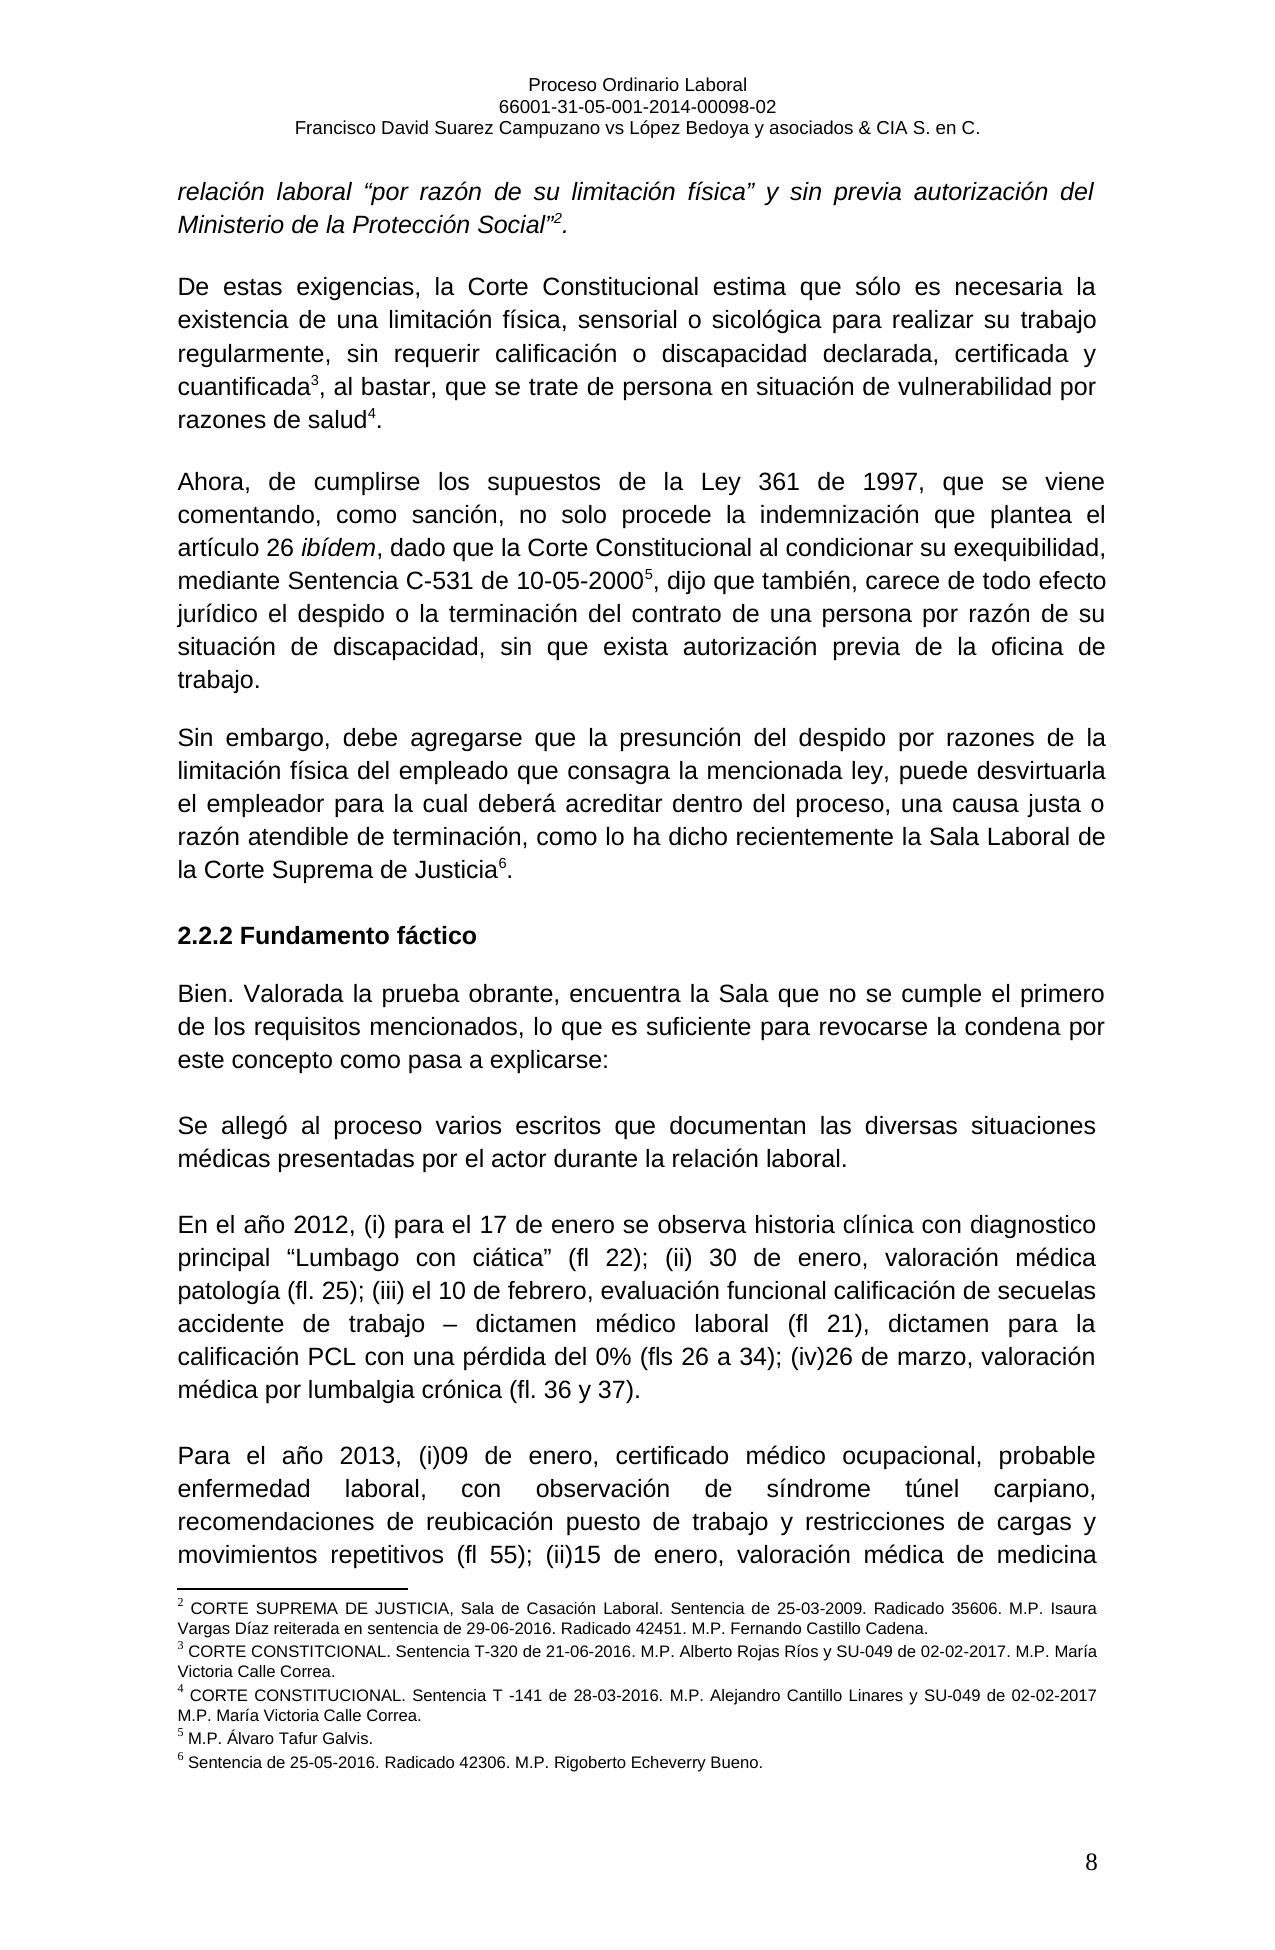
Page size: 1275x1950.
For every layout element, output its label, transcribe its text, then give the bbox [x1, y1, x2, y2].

text Sin embargo, debe agregarse que la presunción del despido por razones de la limitación física del empleado que consagra la mencionada ley, puede desvirtuarla el empleador para la cual deberá acreditar dentro del proceso, una causa justa o razón atendible de terminación, como lo ha dicho recientemente la Sala Laboral de la Corte Suprema de Justicia. [177, 723, 1107, 884]
text Se allegó al proceso varios escritos que documentan las diversas situaciones médicas presentadas por el actor durante la relación laboral. [177, 1111, 1098, 1173]
text Ahora, de cumplirse los supuestos de la Ley 361 de 1997, que se viene comentando, como sanción, no solo procede la indemnización que plantea el artículo 26 ibídem, dado que la Corte Constitucional al condicionar su exequibilidad, mediante Sentencia C-531 de 10-05-2000, dijo que también, carece de todo efecto jurídico el despido o la terminación del contrato de una persona por razón de su situación de discapacidad, sin que exista autorización previa de la oficina de trabajo. [177, 467, 1107, 694]
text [177, 1441, 1098, 1569]
text 2.2.2 Fundamento fáctico [177, 921, 1098, 950]
text Bien. Valorada la prueba obrante, encuentra la Sala que no se cumple el primero de los requisitos mencionados, lo que es suficiente para revocarse la condena por este concepto como pasa a explicarse: [177, 979, 1107, 1074]
text En el año 2012, (i) para el 17 de enero se observa historia clínica con diagnostico principal “Lumbago con ciática” (fl 22); (ii) 30 de enero, valoración médica patología (fl. 25); (iii) el 10 de febrero, evaluación funcional calificación de secuelas accidente de trabajo – dictamen médico laboral (fl 21), dictamen para la calificación PCL con una pérdida del 0% (fls 26 a 34); (iv)26 de marzo, valoración médica por lumbalgia crónica (fl. 36 y 37). [177, 1210, 1098, 1404]
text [177, 177, 1098, 239]
text De estas exigencias, la Corte Constitucional estima que sólo es necesaria la existencia de una limitación física, sensorial o sicológica para realizar su trabajo regularmente, sin requerir calificación o discapacidad declarada, certificada y cuantificada, al bastar, que se trate de persona en situación de vulnerabilidad por razones de salud. [177, 272, 1098, 433]
